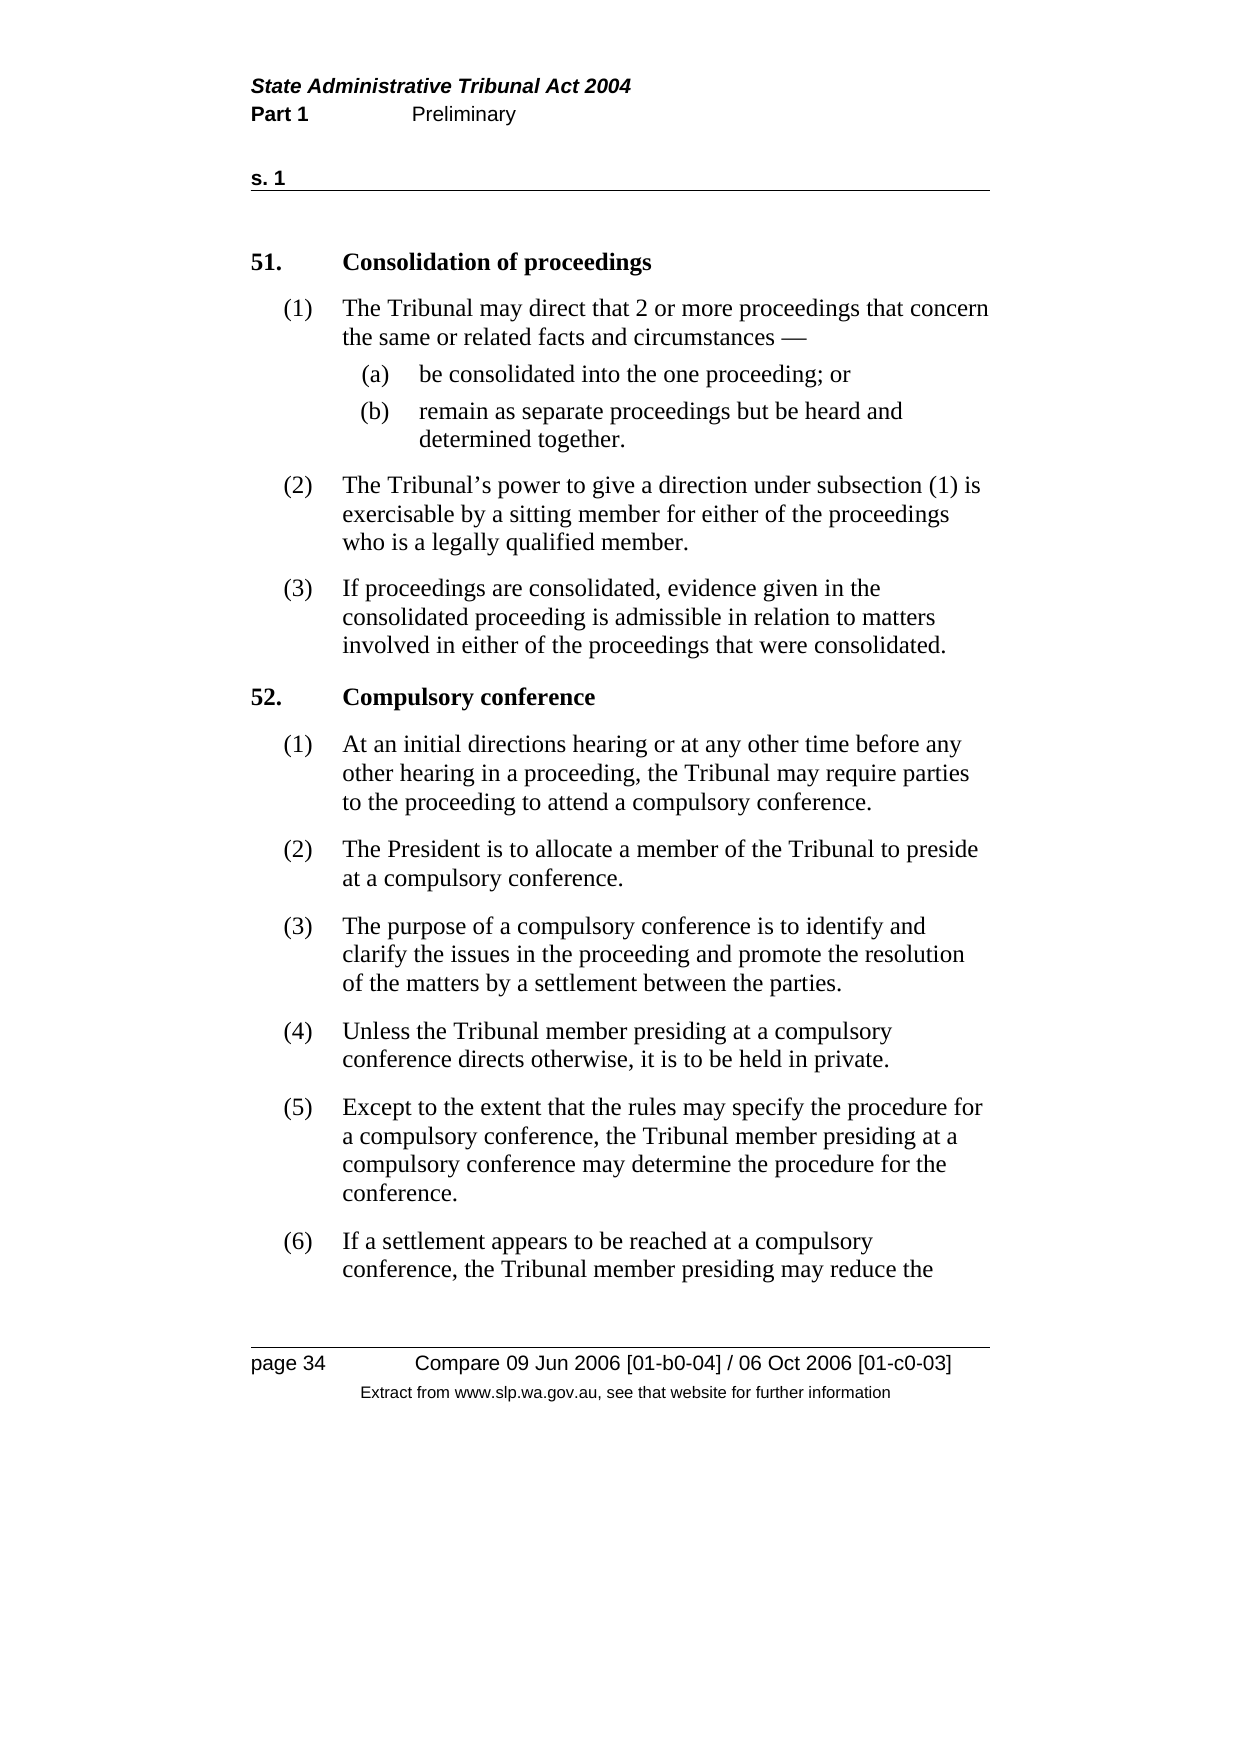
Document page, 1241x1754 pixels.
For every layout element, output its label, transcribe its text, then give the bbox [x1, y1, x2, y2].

text (5) Except to the extent that the rules may specify the procedure for a compulsory conference, the Tribunal member presiding at a compulsory conference may determine the procedure for the conference. [251, 1092, 990, 1207]
text (3) If proceedings are consolidated, evidence given in the consolidated proceeding is admissible in relation to matters involved in either of the proceedings that were consolidated. [251, 573, 990, 659]
text (3) The purpose of a compulsory conference is to identify and clarify the issues in the proceeding and promote the resolution of the matters by a settlement between the parties. [251, 911, 990, 997]
text (4) Unless the Tribunal member presiding at a compulsory conference directs otherwise, it is to be held in private. [251, 1016, 990, 1073]
text (2) The President is to allocate a member of the Tribunal to preside at a compulsory conference. [251, 834, 990, 892]
subtitle 51. Consolidation of proceedings [251, 247, 990, 276]
text (1) At an initial directions hearing or at any other time before any other hearing in a proceeding, the Tribunal may require parties to the proceeding to attend a compulsory conference. [251, 729, 990, 816]
subtitle 52. Compulsory conference [251, 682, 990, 711]
text (a) be consolidated into the one proceeding; or [251, 359, 990, 387]
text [251, 1226, 990, 1283]
text (1) The Tribunal may direct that 2 or more proceedings that concern the same or related facts and circumstances — [251, 293, 990, 350]
text (2) The Tribunal’s power to give a direction under subsection (1) is exercisable by a sitting member for either of the proceedings who is a legally qualified member. [251, 470, 990, 556]
text (b) remain as separate proceedings but be heard and determined together. [251, 396, 990, 453]
